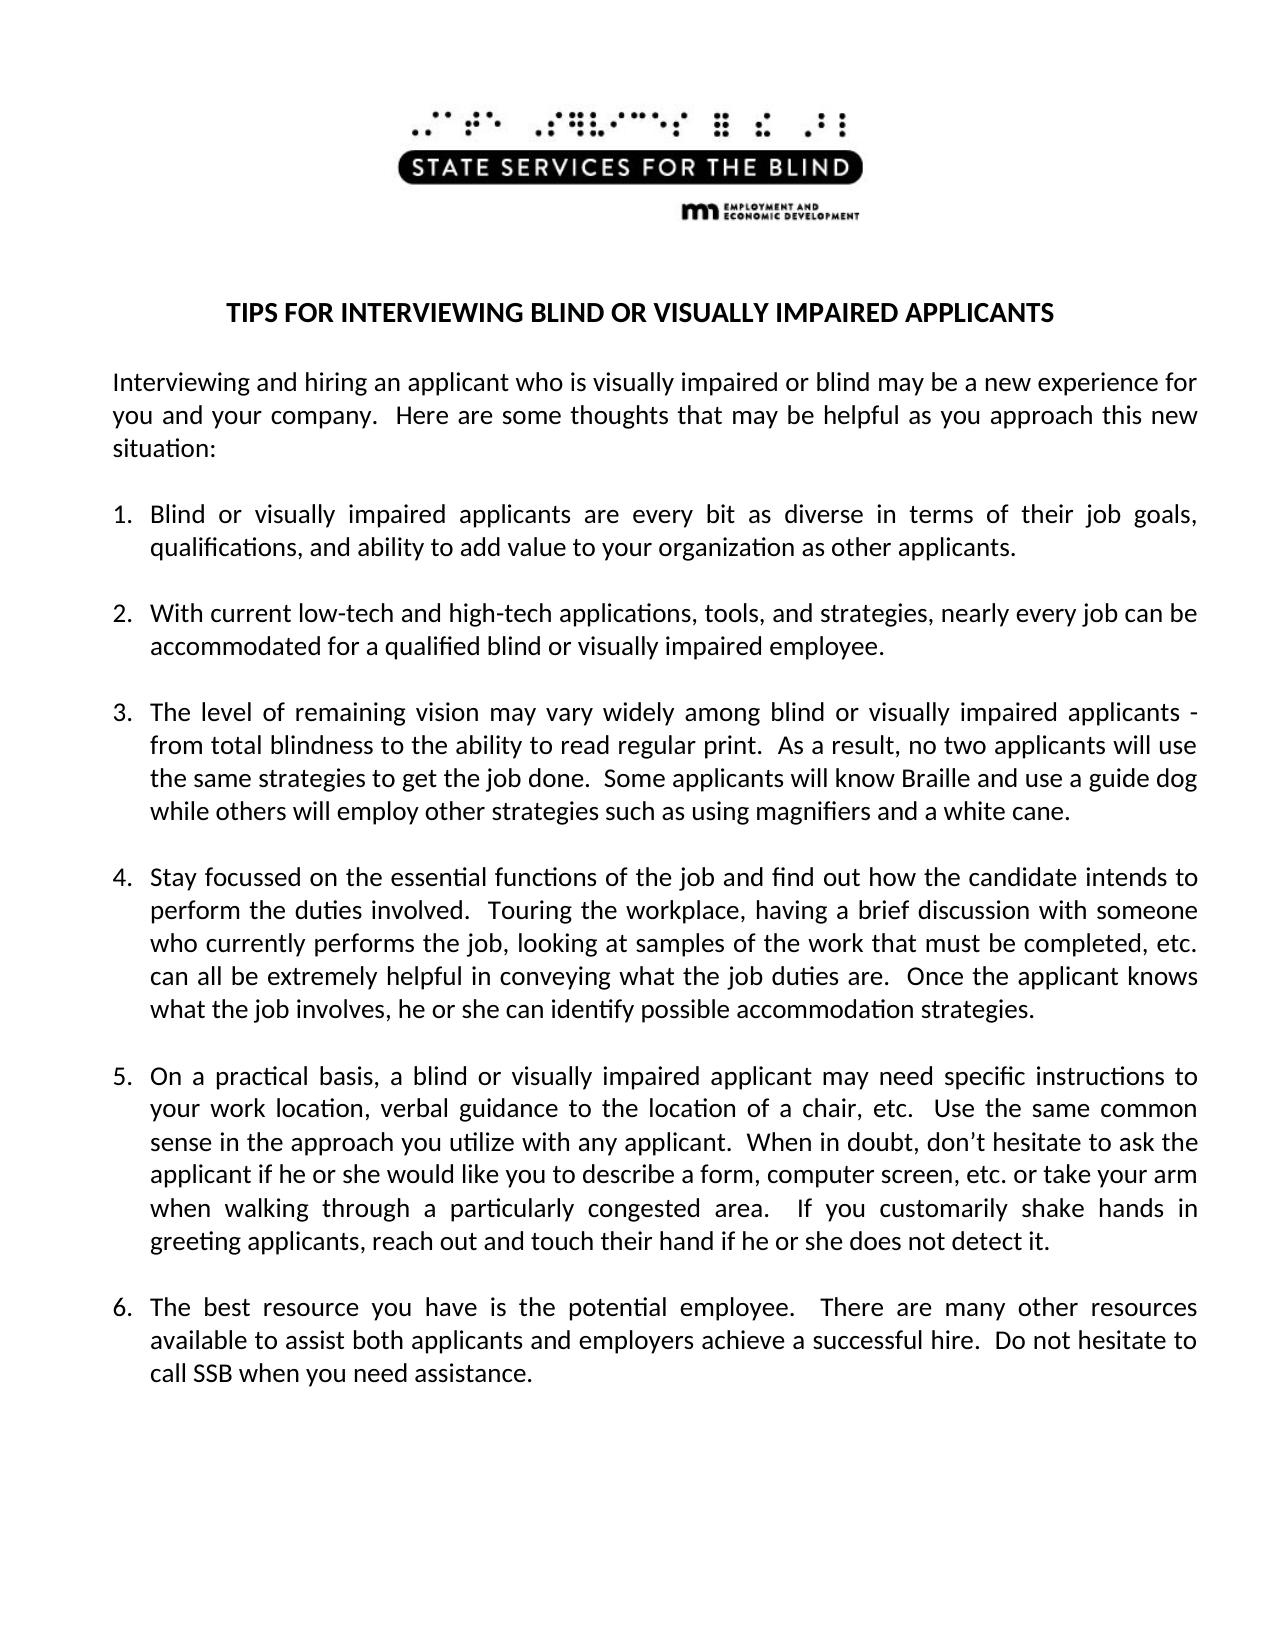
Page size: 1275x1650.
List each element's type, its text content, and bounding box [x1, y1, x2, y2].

list The best resource you have is the potential employee. There are many other resources available to assist both applicants and employers achieve a successful hire. Do not hesitate to call SSB when you need assistance. [112, 1290, 1200, 1389]
list The level of remaining vision may vary widely among blind or visually impaired applicants - from total blindness to the ability to read regular print. As a result, no two applicants will use the same strategies to get the job done. Some applicants will know Braille and use a guide dog while others will employ other strategies such as using magnifiers and a white cane. [112, 695, 1200, 827]
list Stay focussed on the essential functions of the job and find out how the candidate intends to perform the duties involved. Touring the workplace, having a brief discussion with someone who currently performs the job, looking at samples of the work that must be completed, etc. can all be extremely helpful in conveying what the job duties are. Once the applicant knows what the job involves, he or she can identify possible accommodation strategies. [112, 861, 1200, 1026]
list On a practical basis, a blind or visually impaired applicant may need specific instructions to your work location, verbal guidance to the location of a chair, etc. Use the same common sense in the approach you utilize with any applicant. When in doubt, don’t hesitate to ask the applicant if he or she would like you to describe a form, computer screen, etc. or take your arm when walking through a particularly congested area. If you customarily shake hands in greeting applicants, reach out and touch their hand if he or she does not detect it. [112, 1059, 1200, 1257]
text Interviewing and hiring an applicant who is visually impaired or blind may be a new experience for you and your company. Here are some thoughts that may be helpful as you approach this new situation: [112, 365, 1200, 464]
picture [333, 75, 942, 256]
text 2. With current low-tech and high-tech applications, tools, and strategies, nearly every job can be accommodated for a qualified blind or visually impaired employee. [112, 596, 1200, 662]
title TIPS FOR INTERVIEWING BLIND OR VISUALLY IMPAIRED APPLICANTS [75, 294, 1200, 329]
list Blind or visually impaired applicants are every bit as diverse in terms of their job goals, qualifications, and ability to add value to your organization as other applicants. [112, 497, 1200, 563]
